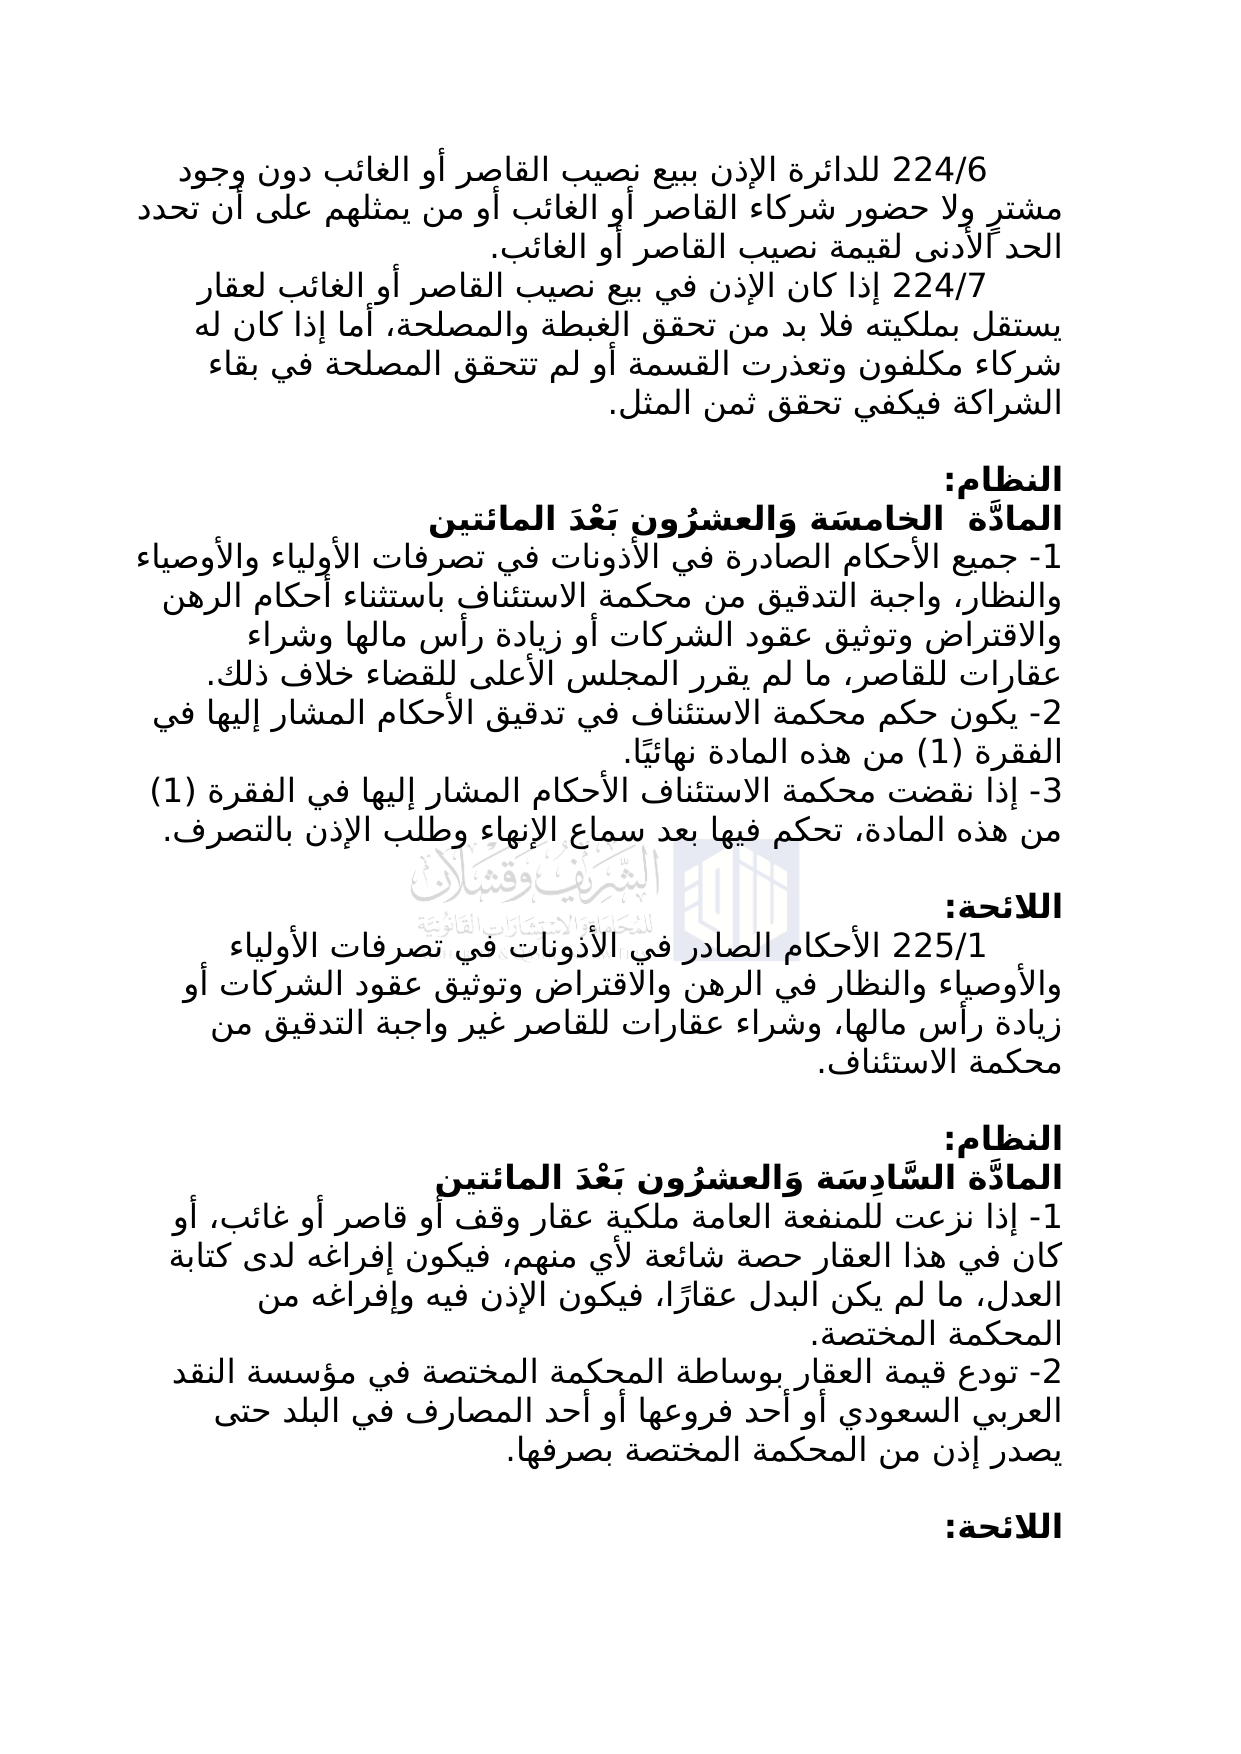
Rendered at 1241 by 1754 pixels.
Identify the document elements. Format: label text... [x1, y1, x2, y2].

text 1- جميع الأحكام الصادرة في الأذونات في تصرفات الأولياء والأوصياء والنظار، واجبة التدقيق من محكمة الاستئناف باستثناء أحكام الرهن والاقتراض وتوثيق عقود الشركات أو زيادة رأس مالها وشراء عقارات للقاصر، ما لم يقرر المجلس الأعلى للقضاء خلاف ذلك. [133, 538, 1063, 693]
text 225/1 الأحكام الصادر في الأذونات في تصرفات الأولياء والأوصياء والنظار في الرهن والاقتراض وتوثيق عقود الشركات أو زيادة رأس مالها، وشراء عقارات للقاصر غير واجبة التدقيق من محكمة الاستئناف. [133, 926, 1063, 1081]
text اللائحة: [133, 887, 1063, 926]
text المادَّة السَّادِسَة وَالعشرُون بَعْدَ المائتين [133, 1159, 1063, 1197]
text 224/6 للدائرة الإذن ببيع نصيب القاصر أو الغائب دون وجود مشترٍ ولا حضور شركاء القاصر أو الغائب أو من يمثلهم على أن تحدد الحد الأدنى لقيمة نصيب القاصر أو الغائب. [133, 150, 1063, 267]
text 224/7 إذا كان الإذن في بيع نصيب القاصر أو الغائب لعقار يستقل بملكيته فلا بد من تحقق الغبطة والمصلحة، أما إذا كان له شركاء مكلفون وتعذرت القسمة أو لم تتحقق المصلحة في بقاء الشراكة فيكفي تحقق ثمن المثل. [133, 267, 1063, 422]
text المادَّة الخامسَة وَالعشرُون بَعْدَ المائتين [133, 499, 1063, 538]
text اللائحة: [133, 1508, 1063, 1547]
text 2- يكون حكم محكمة الاستئناف في تدقيق الأحكام المشار إليها في الفقرة (1) من هذه المادة نهائيًا. [133, 693, 1063, 771]
text 3- إذا نقضت محكمة الاستئناف الأحكام المشار إليها في الفقرة (1) من هذه المادة، تحكم فيها بعد سماع الإنهاء وطلب الإذن بالتصرف. [133, 771, 1063, 849]
text 2- تودع قيمة العقار بوساطة المحكمة المختصة في مؤسسة النقد العربي السعودي أو أحد فروعها أو أحد المصارف في البلد حتى يصدر إذن من المحكمة المختصة بصرفها. [133, 1353, 1063, 1469]
text 1- إذا نزعت للمنفعة العامة ملكية عقار وقف أو قاصر أو غائب، أو كان في هذا العقار حصة شائعة لأي منهم، فيكون إفراغه لدى كتابة العدل، ما لم يكن البدل عقارًا، فيكون الإذن فيه وإفراغه من المحكمة المختصة. [133, 1197, 1063, 1353]
text النظام: [133, 1120, 1063, 1159]
text النظام: [133, 460, 1063, 499]
